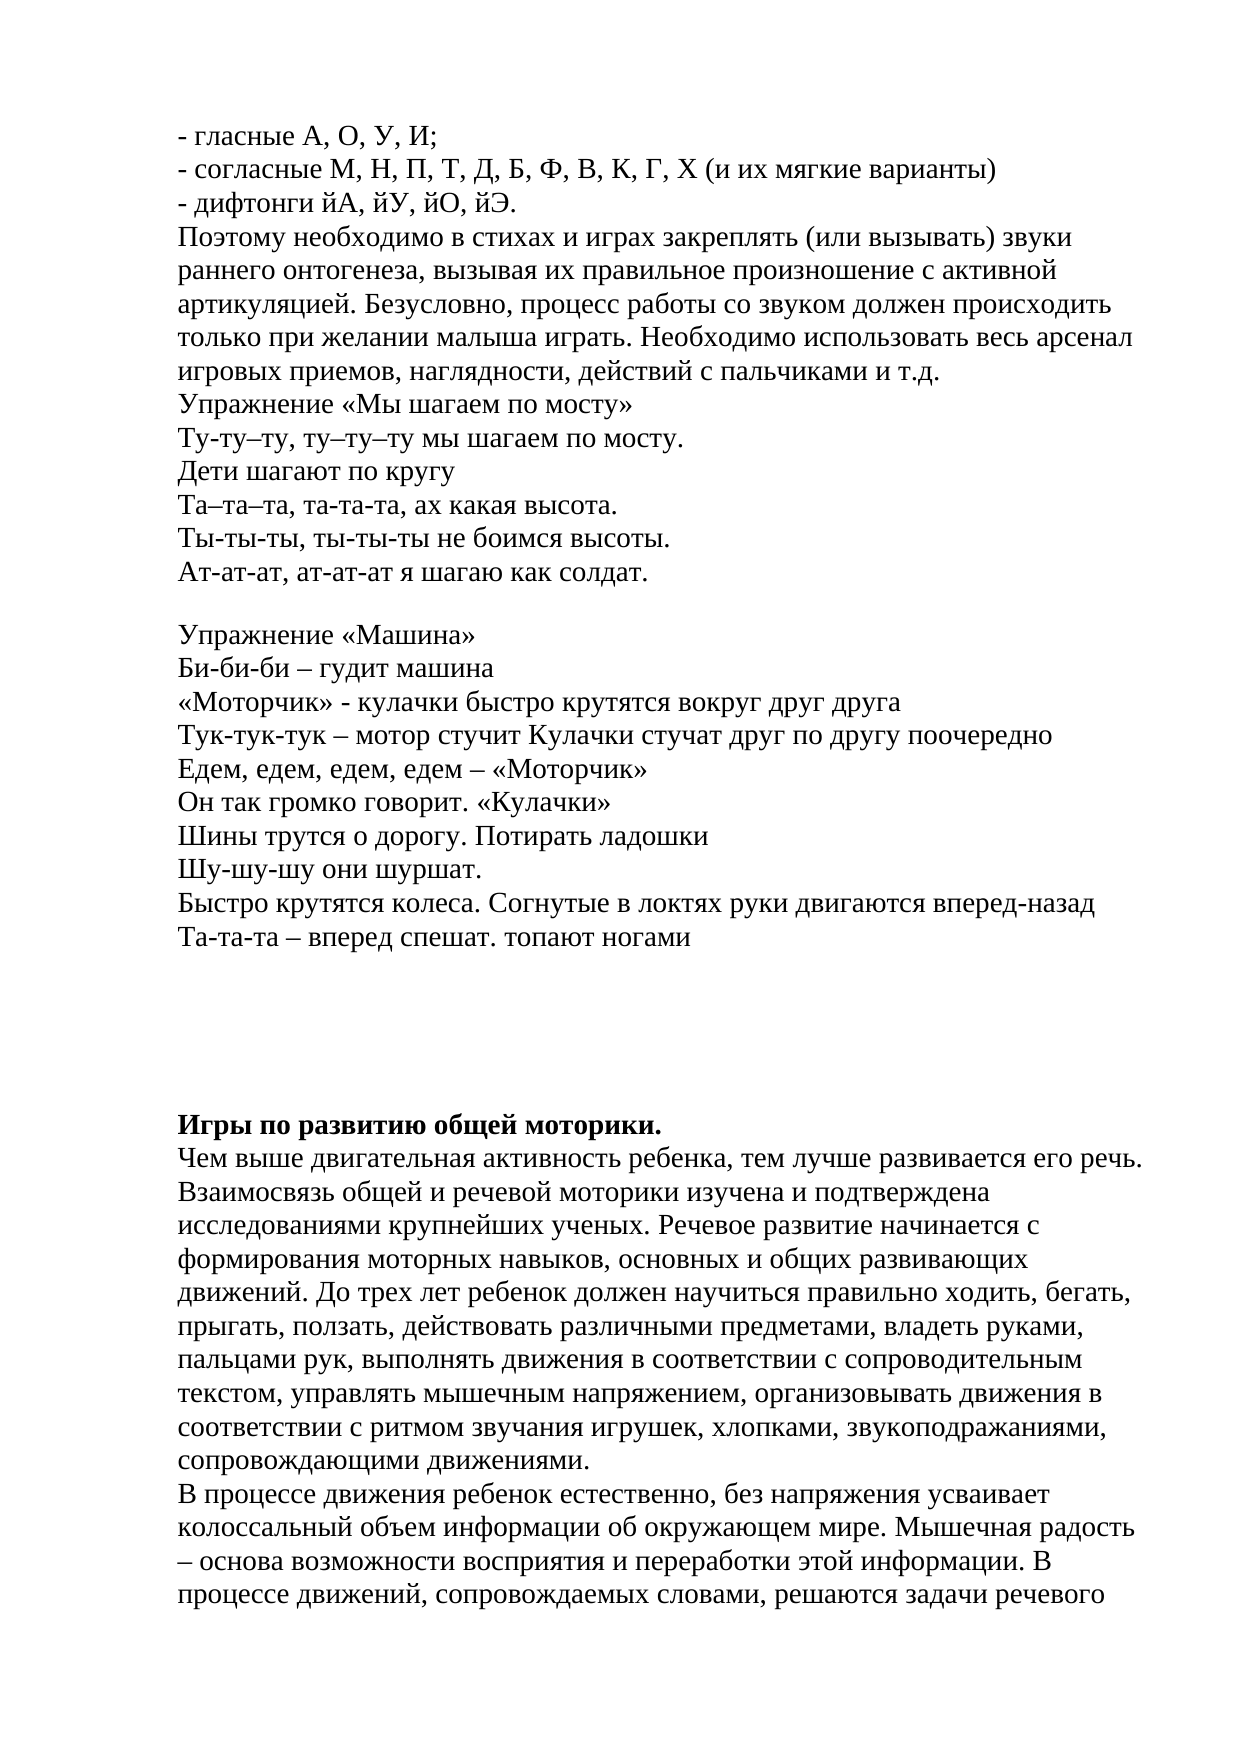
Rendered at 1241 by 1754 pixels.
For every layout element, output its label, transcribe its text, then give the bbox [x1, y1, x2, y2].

text Упражнение «Машина» Би-би-би – гудит машина «Моторчик» - кулачки быстро крутятся вокруг друг друга Тук-тук-тук – мотор стучит Кулачки стучат друг по другу поочередно Едем, едем, едем, едем – «Моторчик» Он так громко говорит. «Кулачки» Шины трутся о дорогу. Потирать ладошки Шу-шу-шу они шуршат. Быстро крутятся колеса. Согнутые в локтях руки двигаются вперед-назад Та-та-та – вперед спешат. топают ногами [177, 617, 1152, 952]
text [177, 118, 1152, 588]
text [177, 1107, 1152, 1610]
